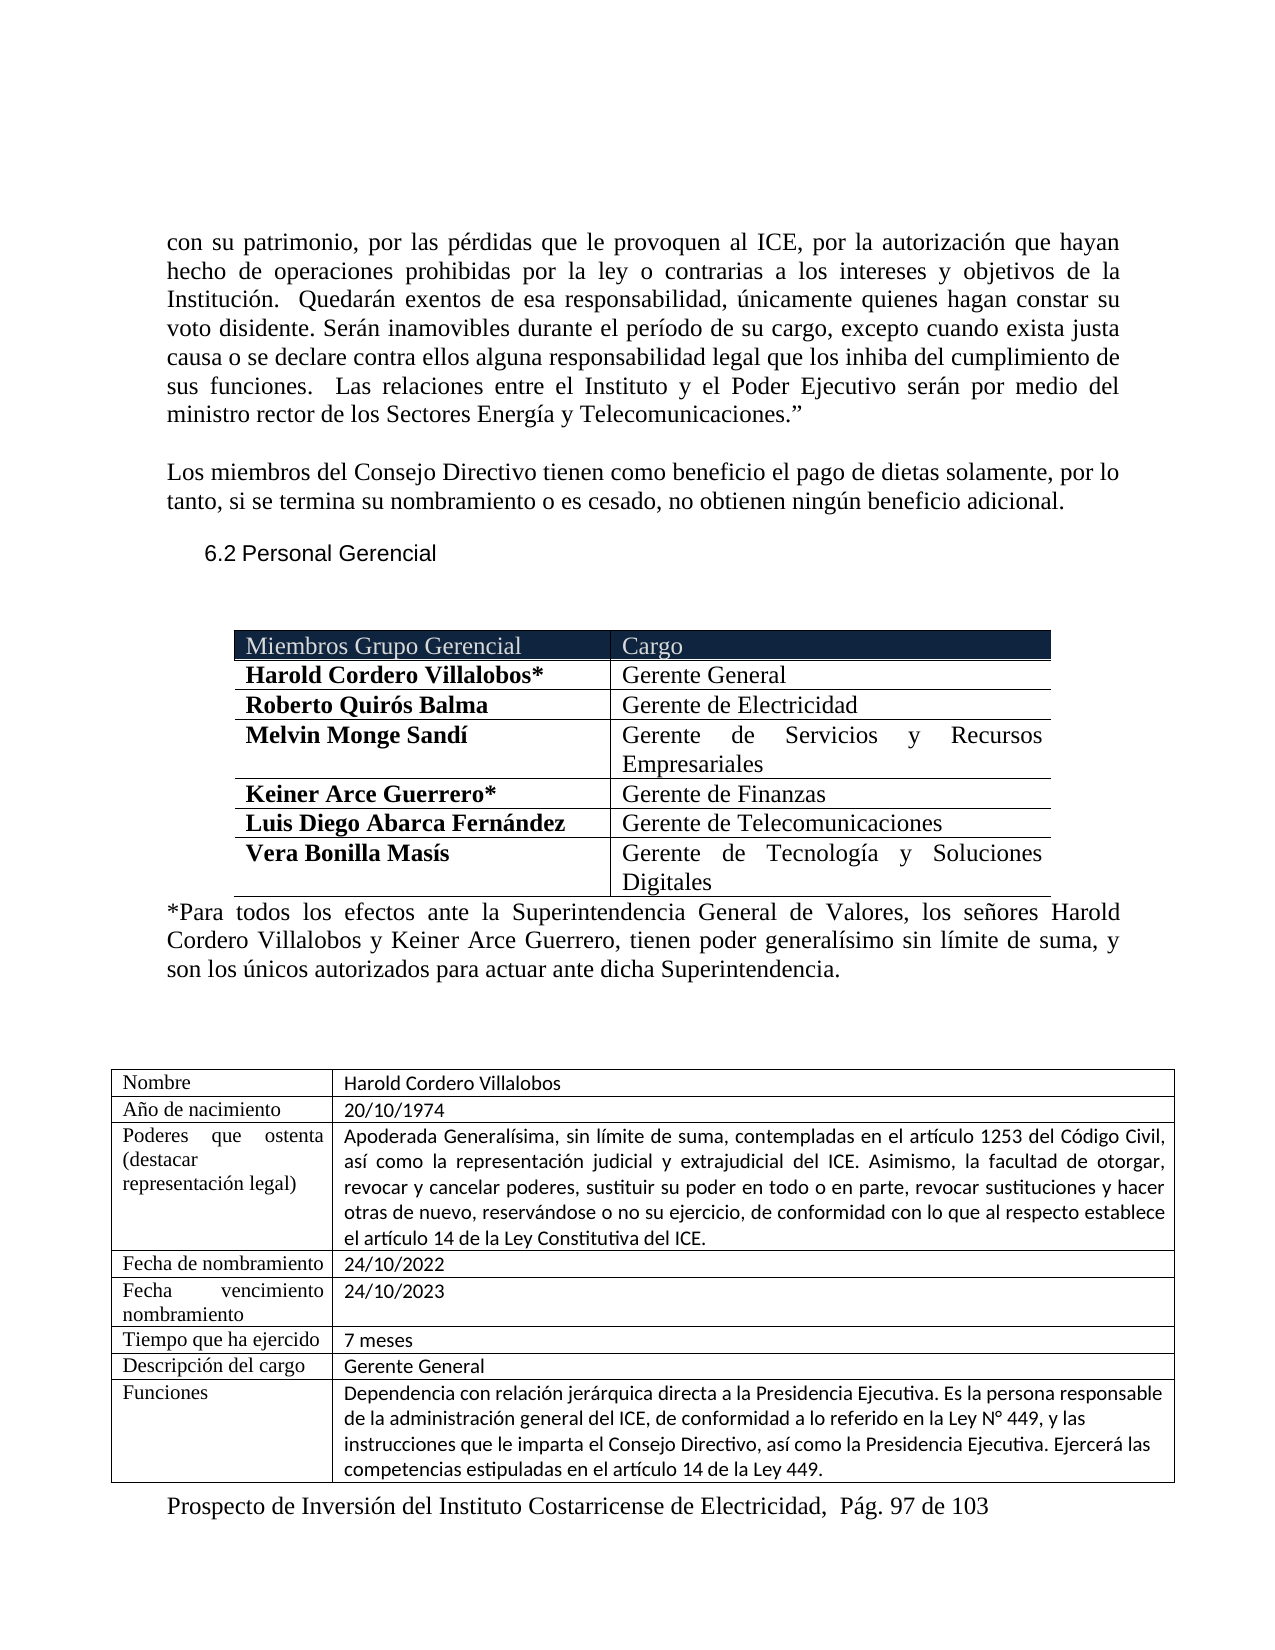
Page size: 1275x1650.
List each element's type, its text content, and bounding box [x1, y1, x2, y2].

table_cell 20/10/1974 [333, 1097, 1174, 1122]
table_cell 24/10/2022 [333, 1251, 1174, 1277]
table_cell Gerente de Electricidad [611, 690, 1051, 719]
table_cell Descripción del cargo [112, 1354, 332, 1379]
table_cell Melvin Monge Sandí [234, 719, 610, 778]
table_cell Gerente de Servicios y Recursos Empresariales [611, 720, 1051, 778]
table_header Miembros Grupo Gerencial [235, 631, 610, 659]
table_cell Poderes que ostenta (destacar representación legal) [112, 1123, 332, 1250]
table_cell Gerente General [333, 1354, 1174, 1379]
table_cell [333, 1380, 1174, 1482]
table_cell Gerente de Finanzas [611, 779, 1051, 807]
table_header Harold Cordero Villalobos [333, 1070, 1174, 1096]
table_cell Gerente General [611, 661, 1051, 689]
table_cell Fecha de nombramiento [112, 1251, 332, 1277]
table_cell Apoderada Generalísima, sin límite de suma, contempladas en el artículo 1253 del Código Civil, así como la representación judicial y extrajudicial del ICE. Asimismo, la facultad de otorgar, revocar y cancelar poderes, sustituir su poder en todo o en parte, revocar sustituciones y hacer otras de nuevo, reservándose o no su ejercicio, de conformidad con lo que al respecto establece el artículo 14 de la Ley Constitutiva del ICE. [333, 1123, 1174, 1250]
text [167, 227, 1121, 428]
table_cell Año de nacimiento [112, 1097, 332, 1122]
table_cell Funciones [112, 1380, 332, 1482]
table_cell Fecha vencimiento nombramiento [112, 1278, 332, 1326]
table_cell Harold Cordero Villalobos* [234, 661, 610, 689]
table_header Nombre [112, 1070, 332, 1096]
table_cell Gerente de Telecomunicaciones [611, 809, 1051, 837]
table_cell Tiempo que ha ejercido [112, 1327, 332, 1352]
table_cell Luis Diego Abarca Fernández [234, 808, 610, 837]
table_header Cargo [611, 631, 1051, 659]
text Los miembros del Consejo Directivo tienen como beneficio el pago de dietas solamente, por lo tanto, si se termina su nombramiento o es cesado, no obtienen ningún beneficio adicional. [167, 457, 1121, 514]
text *Para todos los efectos ante la Superintendencia General de Valores, los señores Harold Cordero Villalobos y Keiner Arce Guerrero, tienen poder generalísimo sin límite de suma, y son los únicos autorizados para actuar ante dicha Superintendencia. [167, 897, 1121, 983]
subtitle Personal Gerencial [204, 539, 1121, 566]
table_cell Gerente de Tecnología y Soluciones Digitales [611, 838, 1051, 896]
table_cell Roberto Quirós Balma [234, 689, 610, 719]
table_cell 7 meses [333, 1327, 1174, 1352]
table_cell 24/10/2023 [333, 1278, 1174, 1326]
table_cell Keiner Arce Guerrero* [234, 778, 610, 807]
table_cell Vera Bonilla Masís [234, 837, 610, 896]
